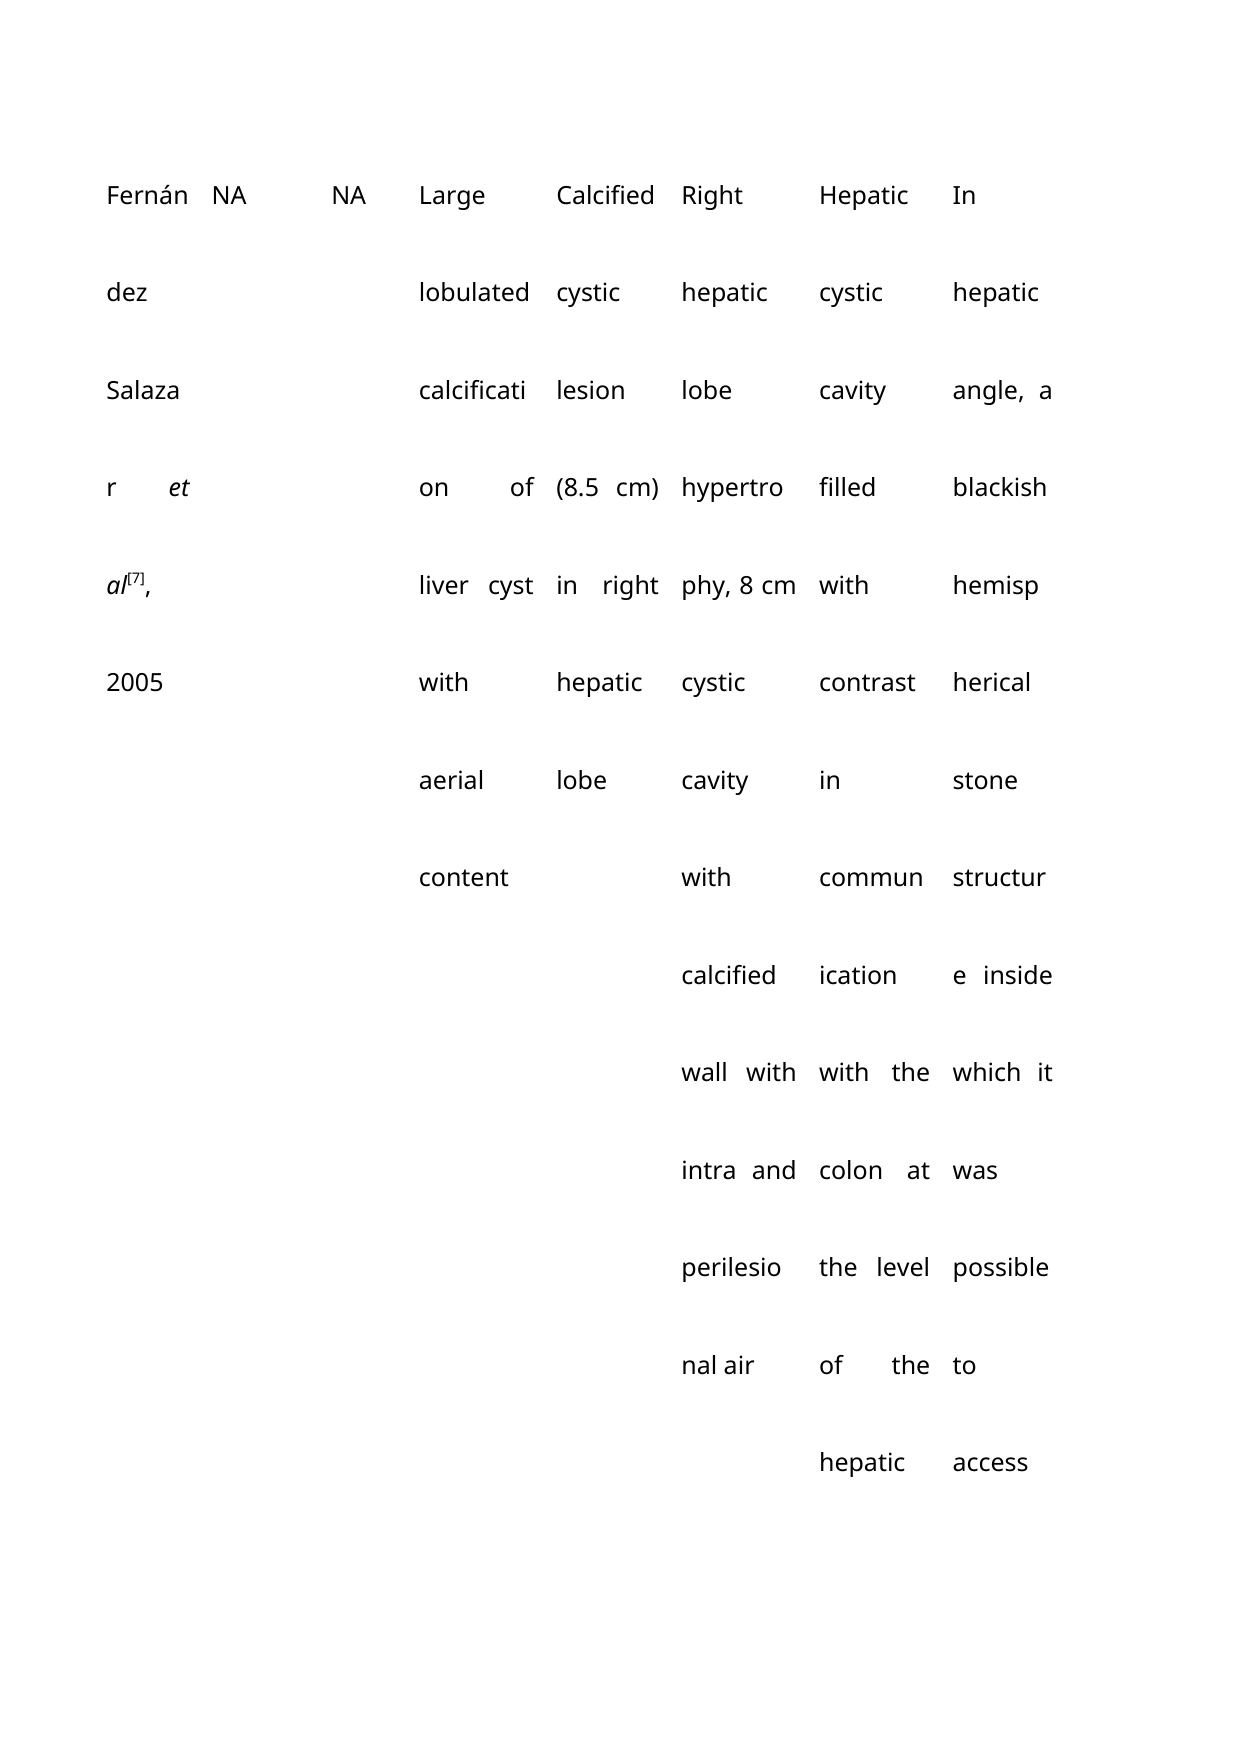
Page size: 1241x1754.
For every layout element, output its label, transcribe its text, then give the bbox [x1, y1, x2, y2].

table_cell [95, 162, 200, 1494]
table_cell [545, 162, 670, 1494]
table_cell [670, 162, 808, 1494]
table_cell NA [200, 162, 320, 1494]
table_cell NA [320, 162, 407, 1494]
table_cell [408, 162, 545, 1494]
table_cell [808, 162, 941, 1494]
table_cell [941, 162, 1064, 1494]
